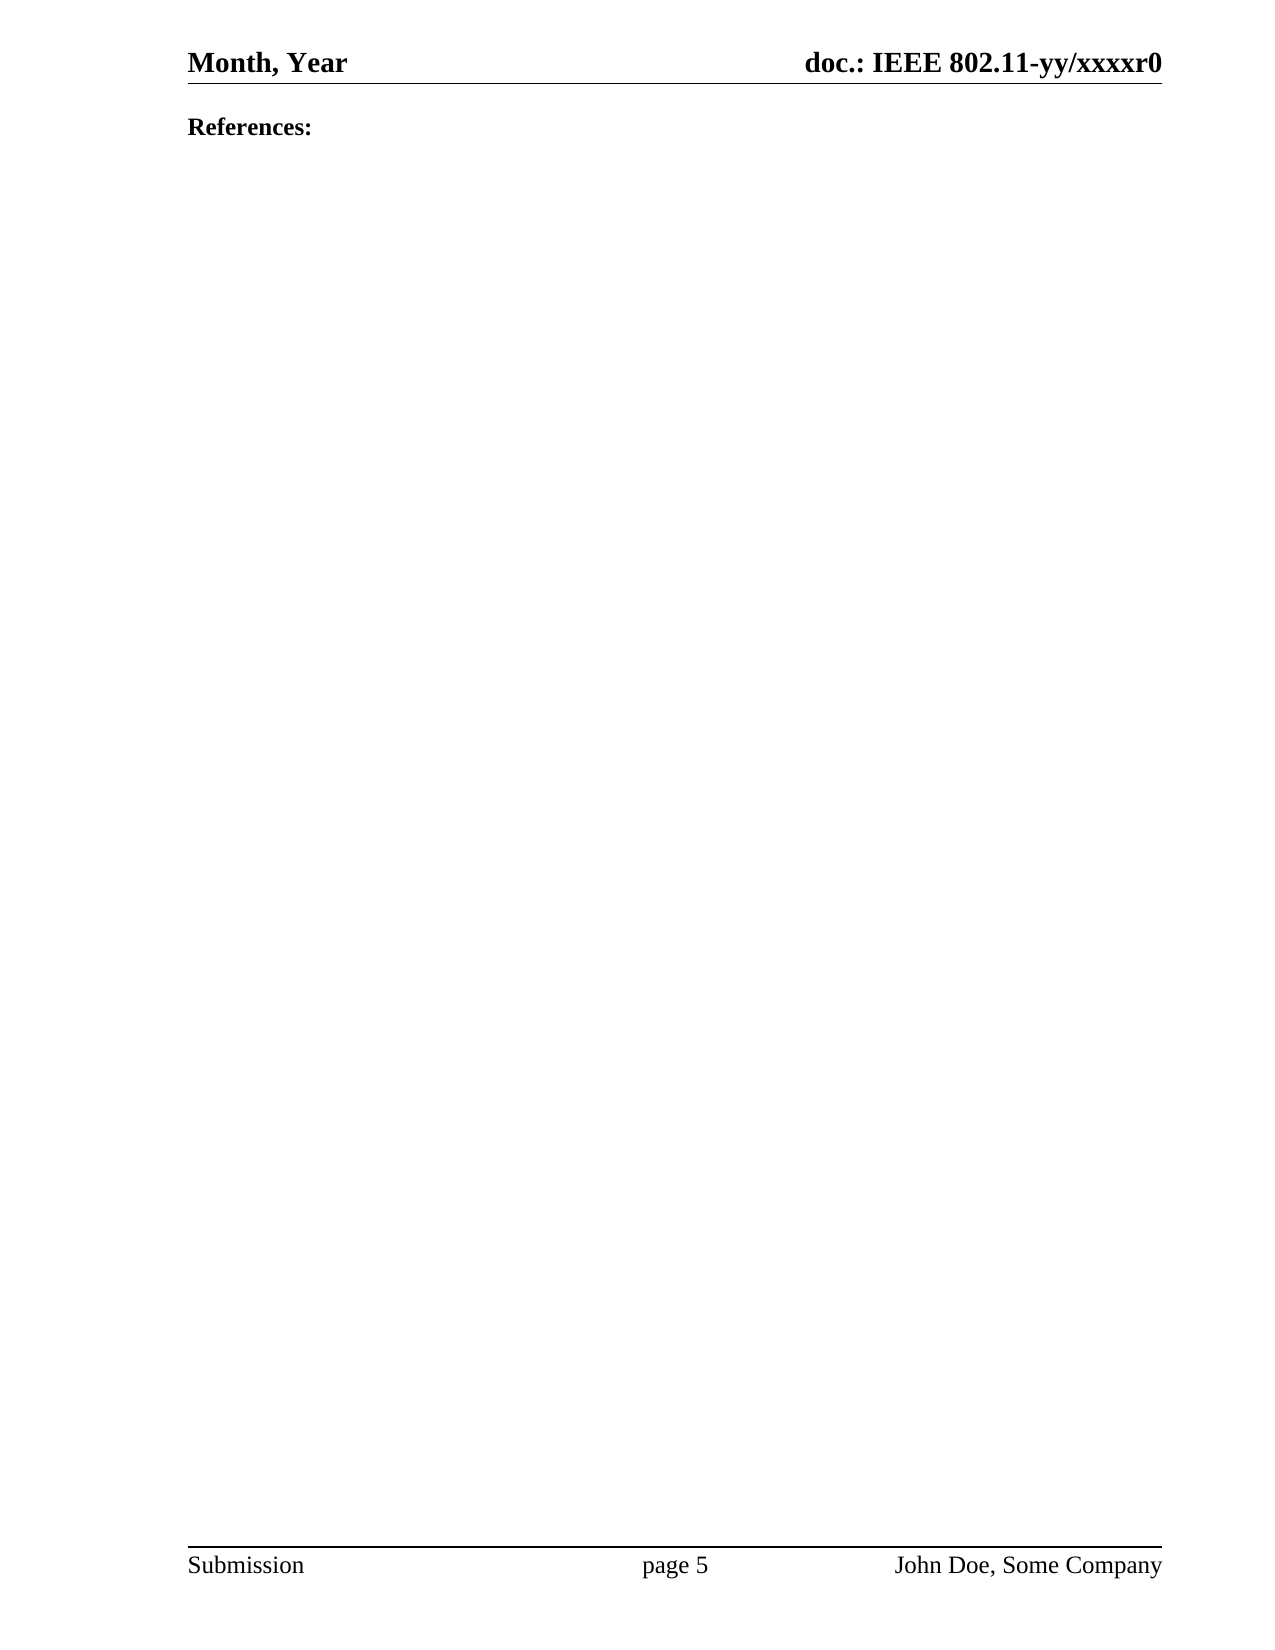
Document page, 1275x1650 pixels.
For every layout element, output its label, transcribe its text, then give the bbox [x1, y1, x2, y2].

text References: [187, 112, 1162, 141]
